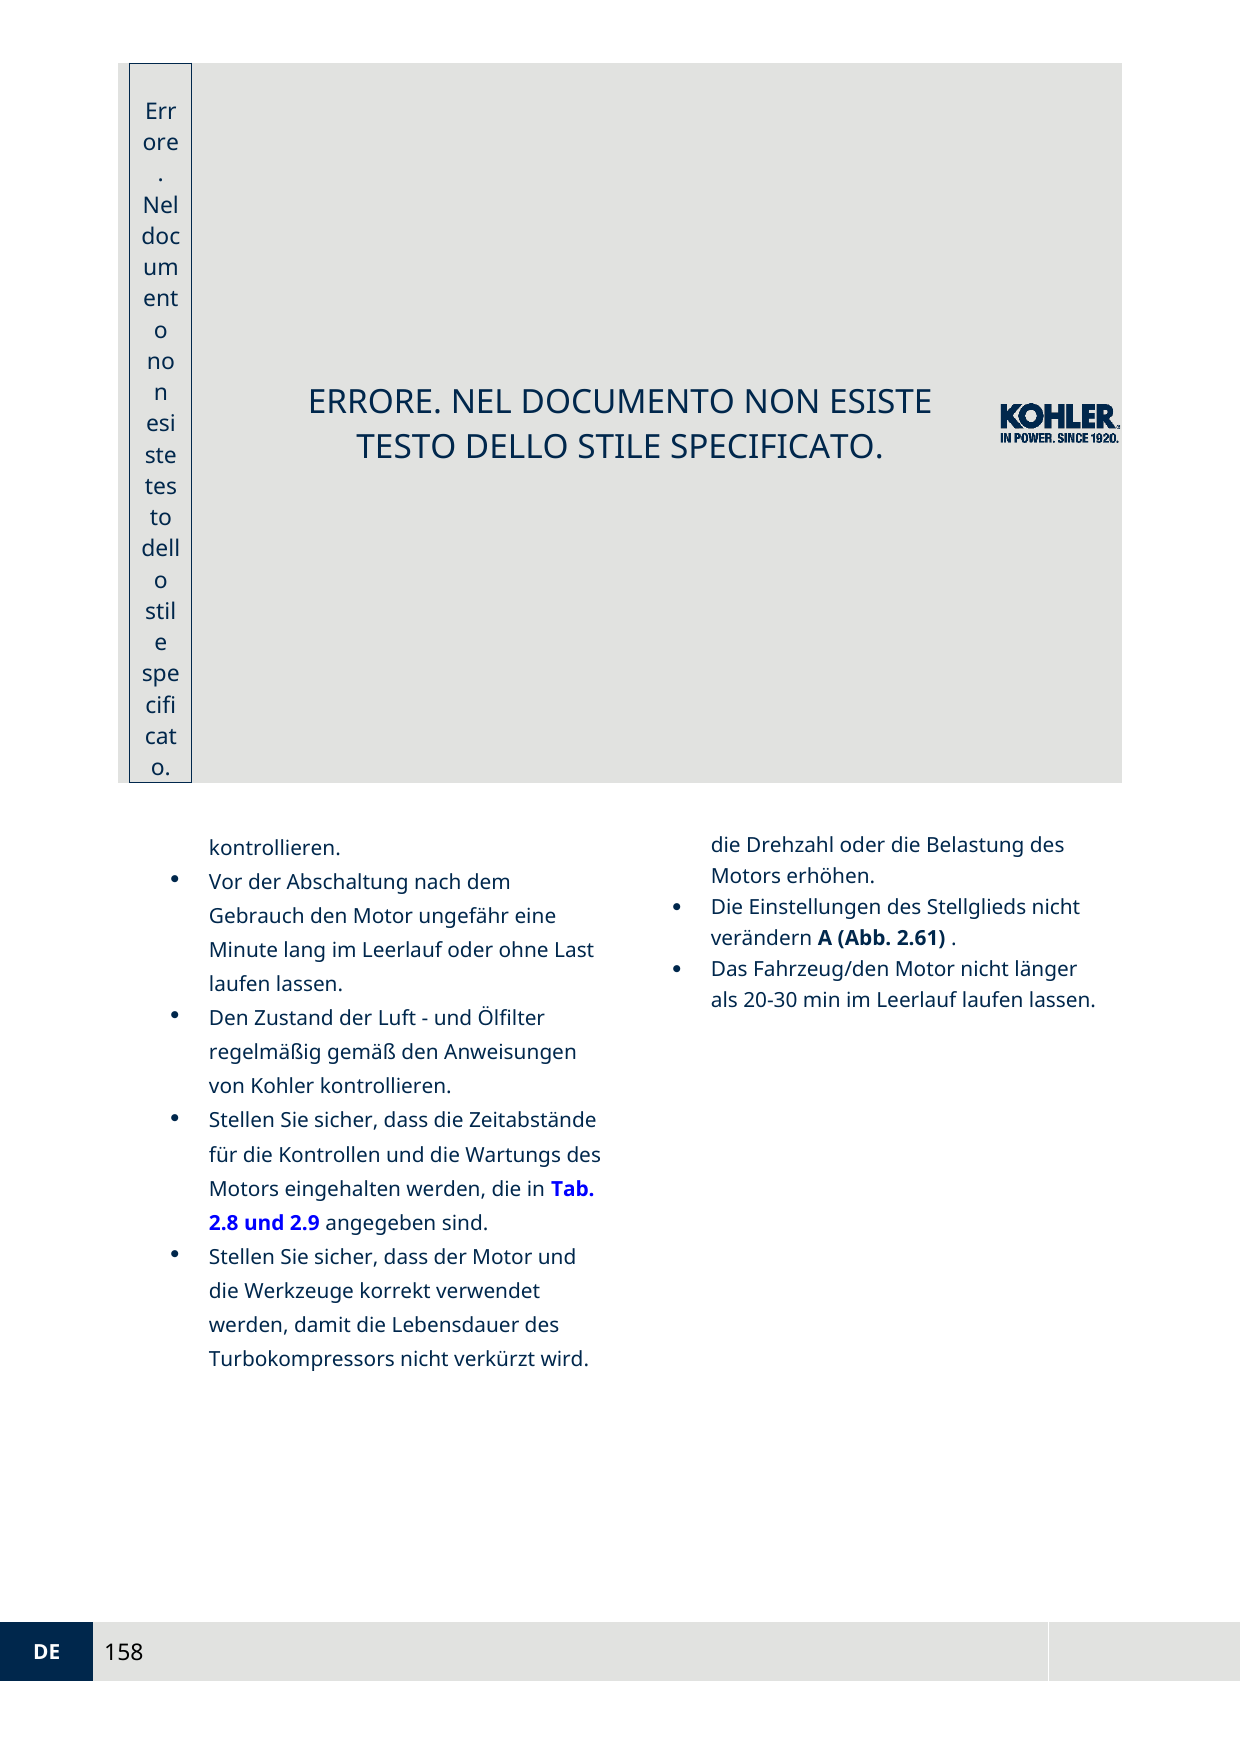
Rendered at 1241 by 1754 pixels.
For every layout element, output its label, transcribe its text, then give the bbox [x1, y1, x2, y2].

picture [1000, 403, 1121, 443]
table_header 2.18.1 Was zu tun und was zu unterlassen ist Was zu tun ist: Vor der Montage des Turbokompressors überprüfen, dass sämtliche Schutzkappen auf allen Öffnungen des Turbokompressors vorhanden sind. Die Vorschmierung des Turbokompressors sicherstellen. Regelmäßig überprüfen, dass alle Kupplungselemente ölund wasserdicht sind. Schmieröl mit den in Abs. 2.4 beschriebenen Eigenschaften verwenden. Den korrekten Ölstand im Motor kontrollieren. Vor der Abschaltung nach dem Gebrauch den Motor ungefähr eine Minute lang im Leerlauf oder ohne Last laufen lassen. Den Zustand der Luft - und Ölfilter regelmäßig gemäß den Anweisungen von Kohler kontrollieren. Stellen Sie sicher, dass die Zeitabstände für die Kontrollen und die Wartungs des Motors eingehalten werden, die in Tab. 2.8 und 2.9 angegeben sind. Stellen Sie sicher, dass der Motor und die Werkzeuge korrekt verwendet werden, damit die Lebensdauer des Turbokompressors nicht verkürzt wird. [118, 815, 620, 1390]
table_header Was zu unterlassen ist: Den Turbokompressor nicht an feuchten oder nassen Orten aufbewahren, wenn er nicht mehr originalverpackt ist. Den Turbokompressor keinem Staub oder Schmutz aussetzen, wenn er nicht mehr originalverpackt ist. Den Turbokompressor nicht an der Stellgliedstange anheben oder halten, wenn er nicht mehr originalverpackt ist. Dem Schmieröl und dem Kraftstoff keine Zusätze beimischen, außer wenn dies ausdrücklich von Kohler angewiesen wurde. Nicht unmittelbar nach dem Anlassen die Drehzahl oder die Belastung des Motors erhöhen. Die Einstellungen des Stellglieds nicht verändern A (Abb. 2.61) . Das Fahrzeug/den Motor nicht länger als 20-30 min im Leerlauf laufen lassen. [620, 815, 1122, 1390]
